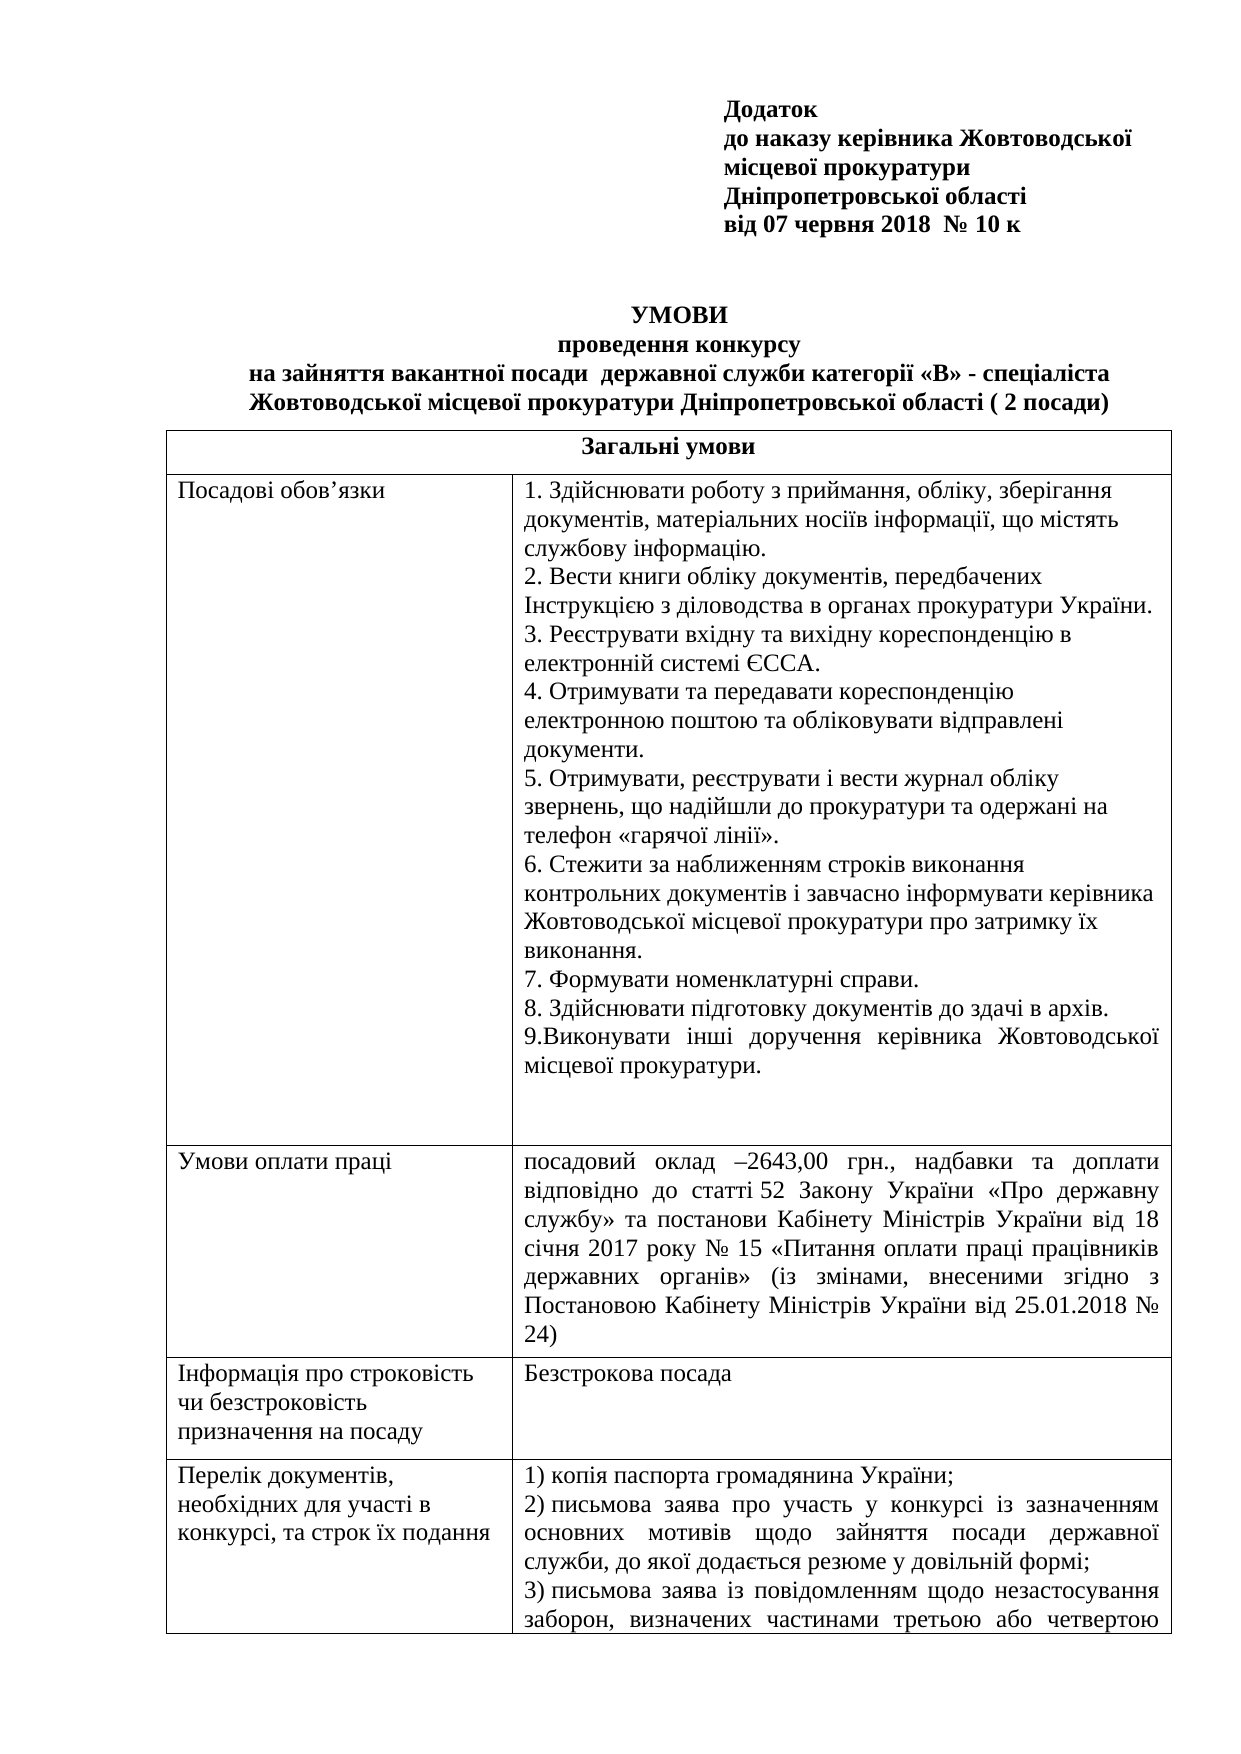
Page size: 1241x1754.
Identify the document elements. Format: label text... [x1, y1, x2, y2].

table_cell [513, 1460, 1171, 1632]
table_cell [167, 1460, 512, 1632]
text до наказу керівника Жовтоводської місцевої прокуратури Дніпропетровської області [723, 123, 1181, 209]
text Додаток [723, 94, 1181, 123]
table_cell Посадові обов’язки [167, 475, 512, 1145]
table_cell 1. Здійснювати роботу з приймання, обліку, зберігання документів, матеріальних носіїв інформації, що містять службову інформацію. 2. Вести книги обліку документів, передбачених Інструкцією з діловодства в органах прокуратури України. 3. Реєструвати вхідну та вихідну кореспонденцію в електронній системі ЄССА. 4. Отримувати та передавати кореспонденцію електронною поштою та обліковувати відправлені документи. 5. Отримувати, реєструвати і вести журнал обліку звернень, що надійшли до прокуратури та одержані на телефон «гарячої лінії». 6. Стежити за наближенням строків виконання контрольних документів і завчасно інформувати керівника Жовтоводської місцевої прокуратури про затримку їх виконання. 7. Формувати номенклатурні справи. 8. Здійснювати підготовку документів до здачі в архів. 9.Виконувати інші доручення керівника Жовтоводської місцевої прокуратури. [513, 475, 1171, 1145]
table_cell Умови оплати праці [167, 1146, 512, 1357]
table_header Загальні умови [167, 431, 1171, 474]
table_cell посадовий оклад –2643,00 грн., надбавки та доплати відповідно до статті 52 Закону України «Про державну службу» та постанови Кабінету Міністрів України від 18 січня 2017 року № 15 «Питання оплати праці працівників державних органів» (із змінами, внесеними згідно з Постановою Кабінету Міністрів України від 25.01.2018 № 24) [513, 1146, 1171, 1357]
text від 07 червня 2018 № 10 к [723, 209, 1181, 238]
text УМОВИ [177, 301, 1181, 329]
table_cell Безстрокова посада [513, 1358, 1171, 1459]
table_cell Інформація про строковість чи безстроковість призначення на посаду [167, 1358, 512, 1459]
text на зайняття вакантної посади державної служби категорії «В» - спеціаліста Жовтоводської місцевої прокуратури Дніпропетровської області ( 2 посади) [177, 358, 1181, 416]
text проведення конкурсу [177, 329, 1181, 358]
